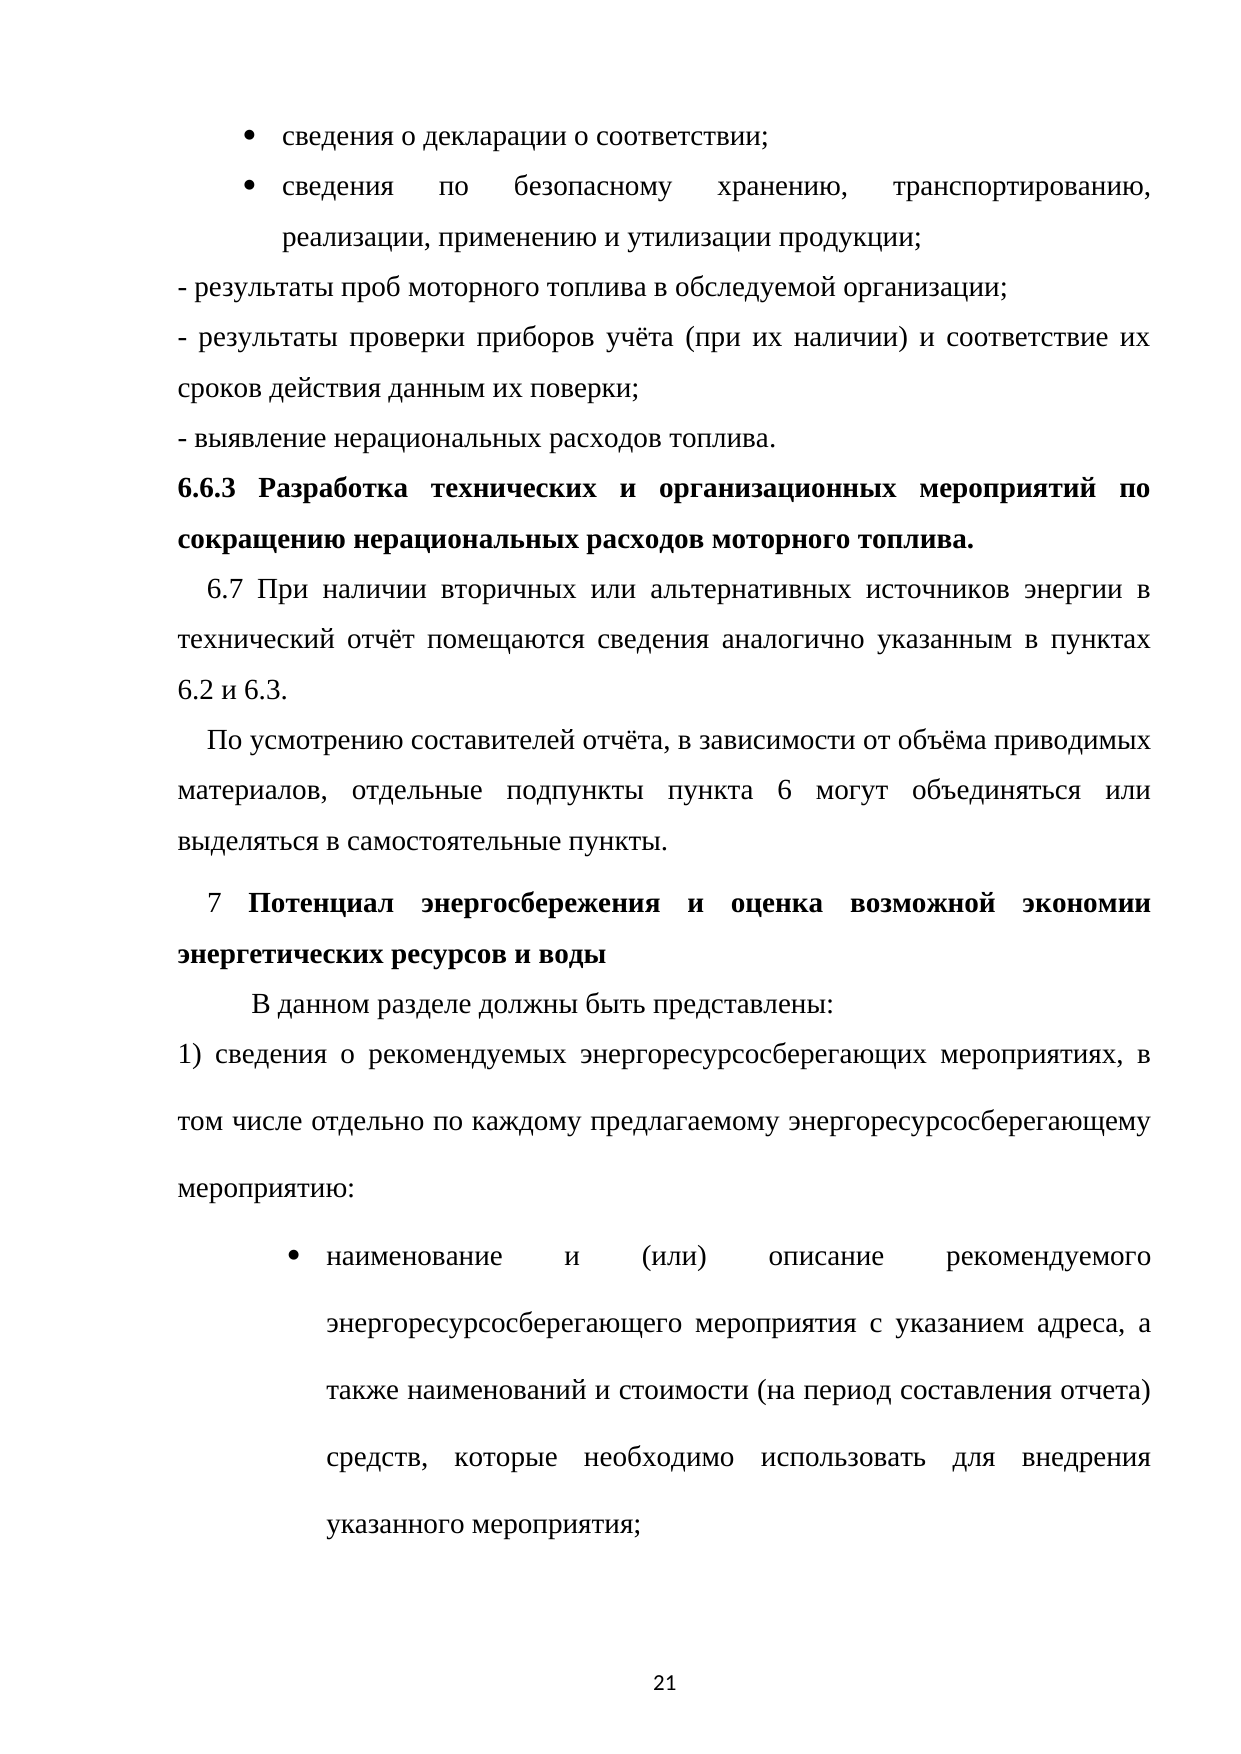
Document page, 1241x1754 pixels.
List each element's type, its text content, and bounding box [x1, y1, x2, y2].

text 7 Потенциал энергосбережения и оценка возможной экономии энергетических ресурсов и воды [177, 886, 1152, 969]
text 1) сведения о рекомендуемых энергоресурсосберегающих мероприятиях, в том числе отдельно по каждому предлагаемому энергоресурсосберегающему мероприятию: [177, 1036, 1152, 1204]
text В данном разделе должны быть представлены: [177, 986, 1152, 1020]
list сведения по безопасному хранению, транспортированию, реализации, применению и утилизации продукции; [244, 168, 1152, 252]
list сведения о декларации о соответствии; [244, 118, 1152, 152]
list наименование и (или) описание рекомендуемого энергоресурсосберегающего мероприятия с указанием адреса, а также наименований и стоимости (на период составления отчета) средств, которые необходимо использовать для внедрения указанного мероприятия; [288, 1238, 1152, 1540]
text 6.7 При наличии вторичных или альтернативных источников энергии в технический отчёт помещаются сведения аналогично указанным в пунктах 6.2 и 6.3. [177, 571, 1152, 705]
text - результаты проверки приборов учёта (при их наличии) и соответствие их сроков действия данным их поверки; [177, 319, 1152, 403]
text - выявление нерациональных расходов топлива. [177, 420, 1152, 454]
text По усмотрению составителей отчёта, в зависимости от объёма приводимых материалов, отдельные подпункты пункта 6 могут объединяться или выделяться в самостоятельные пункты. [177, 722, 1152, 856]
text 6.6.3 Разработка технических и организационных мероприятий по сокращению нерациональных расходов моторного топлива. [177, 471, 1152, 554]
text - результаты проб моторного топлива в обследуемой организации; [177, 269, 1152, 303]
